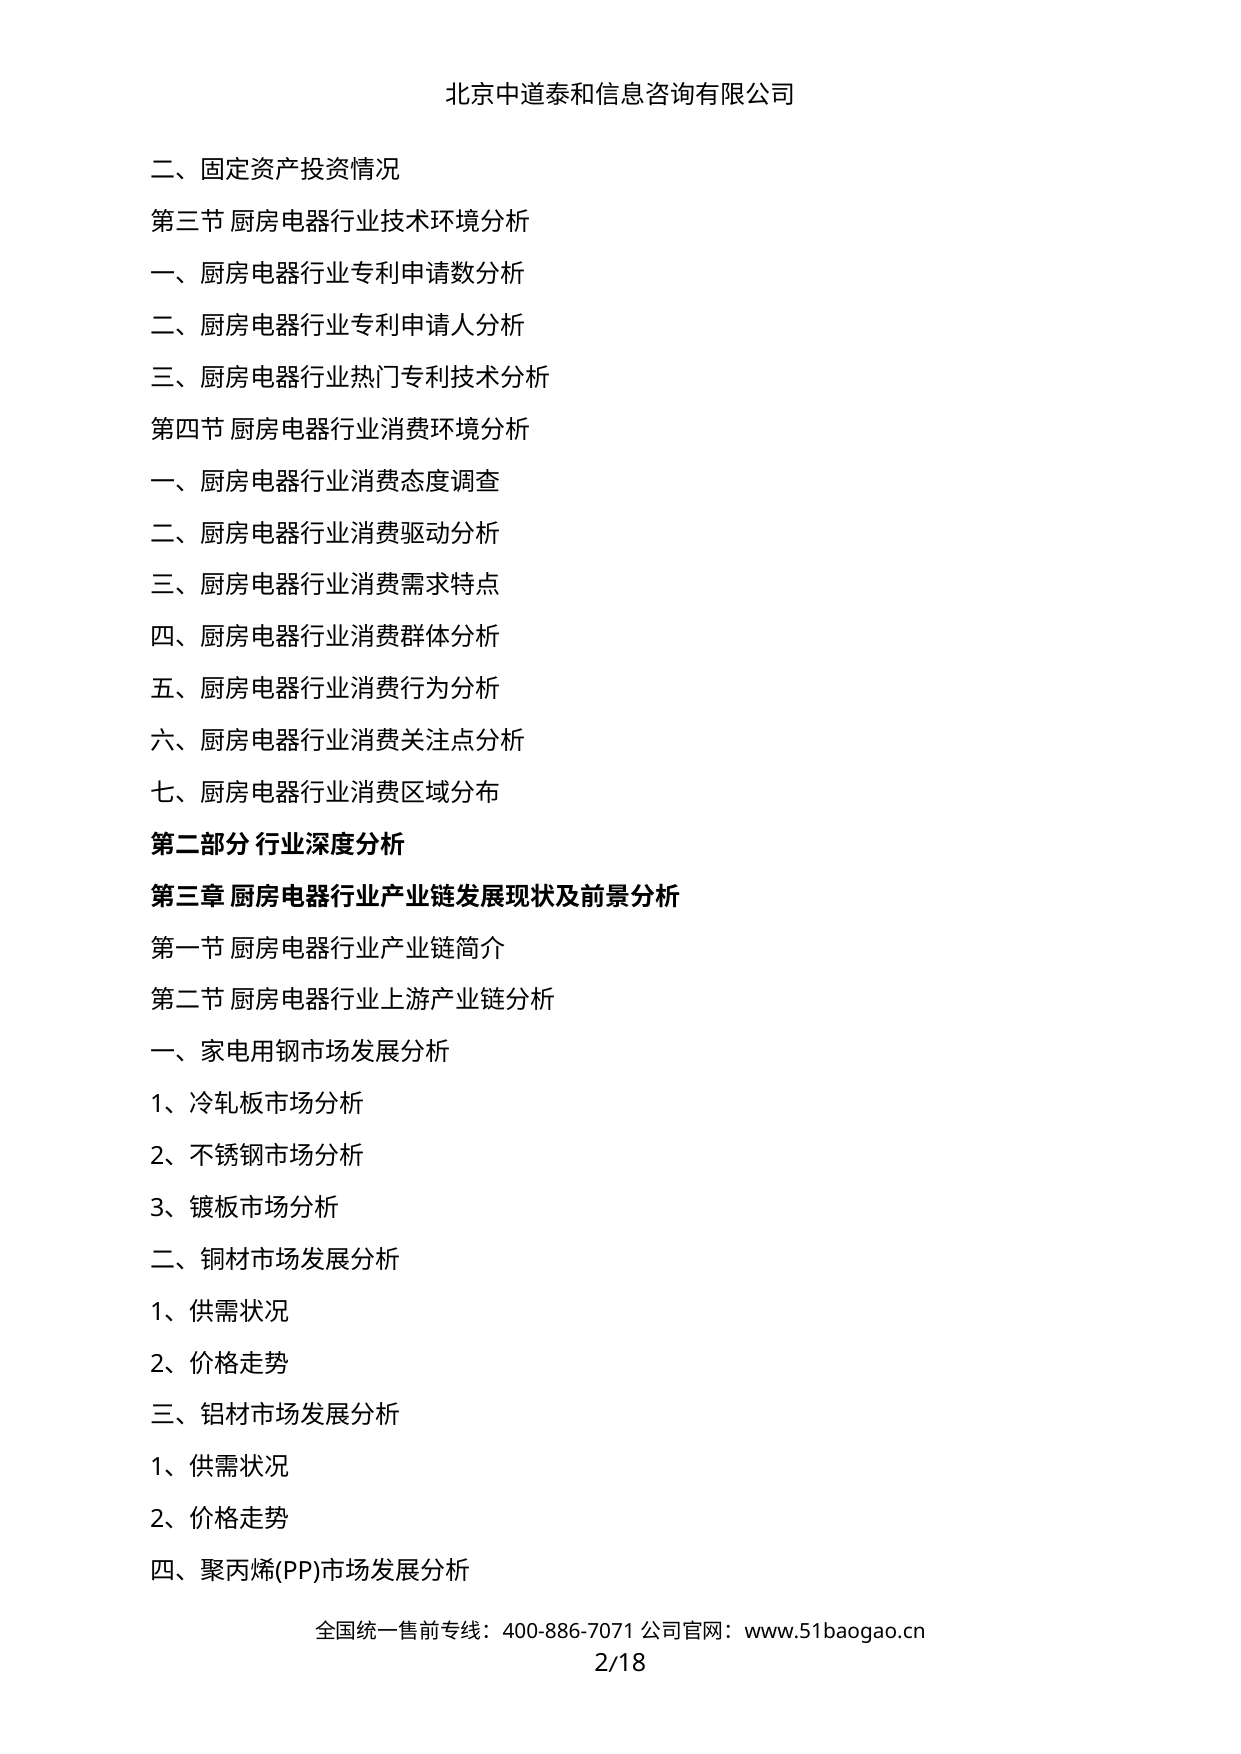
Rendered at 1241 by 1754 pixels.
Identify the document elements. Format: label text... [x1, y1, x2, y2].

text 1、冷轧板市场分析 [150, 1084, 1090, 1120]
text 1、供需状况 [150, 1291, 1090, 1327]
text 二、铜材市场发展分析 [150, 1239, 1090, 1276]
text 一、家电用钢市场发展分析 [150, 1032, 1090, 1068]
text 第四节 厨房电器行业消费环境分析 [150, 409, 1090, 446]
text 三、铝材市场发展分析 [150, 1395, 1090, 1431]
text 四、厨房电器行业消费群体分析 [150, 617, 1090, 653]
text 五、厨房电器行业消费行为分析 [150, 669, 1090, 705]
text 2、价格走势 [150, 1343, 1090, 1379]
text 第一节 厨房电器行业产业链简介 [150, 928, 1090, 964]
text 2、价格走势 [150, 1499, 1090, 1535]
text 二、厨房电器行业消费驱动分析 [150, 513, 1090, 549]
text 2、不锈钢市场分析 [150, 1136, 1090, 1172]
text 3、镀板市场分析 [150, 1187, 1090, 1224]
text 第二部分 行业深度分析 [150, 824, 1090, 861]
text 一、厨房电器行业消费态度调查 [150, 461, 1090, 497]
text 七、厨房电器行业消费区域分布 [150, 772, 1090, 809]
text 1、供需状况 [150, 1447, 1090, 1483]
text 第三章 厨房电器行业产业链发展现状及前景分析 [150, 876, 1090, 912]
text 二、厨房电器行业专利申请人分析 [150, 306, 1090, 342]
text 三、厨房电器行业消费需求特点 [150, 565, 1090, 601]
text 第三节 厨房电器行业技术环境分析 [150, 202, 1090, 238]
text 四、聚丙烯(PP)市场发展分析 [150, 1551, 1090, 1587]
text 二、固定资产投资情况 [150, 150, 1090, 186]
text 一、厨房电器行业专利申请数分析 [150, 254, 1090, 290]
text 三、厨房电器行业热门专利技术分析 [150, 357, 1090, 394]
text 六、厨房电器行业消费关注点分析 [150, 721, 1090, 757]
text 第二节 厨房电器行业上游产业链分析 [150, 980, 1090, 1016]
